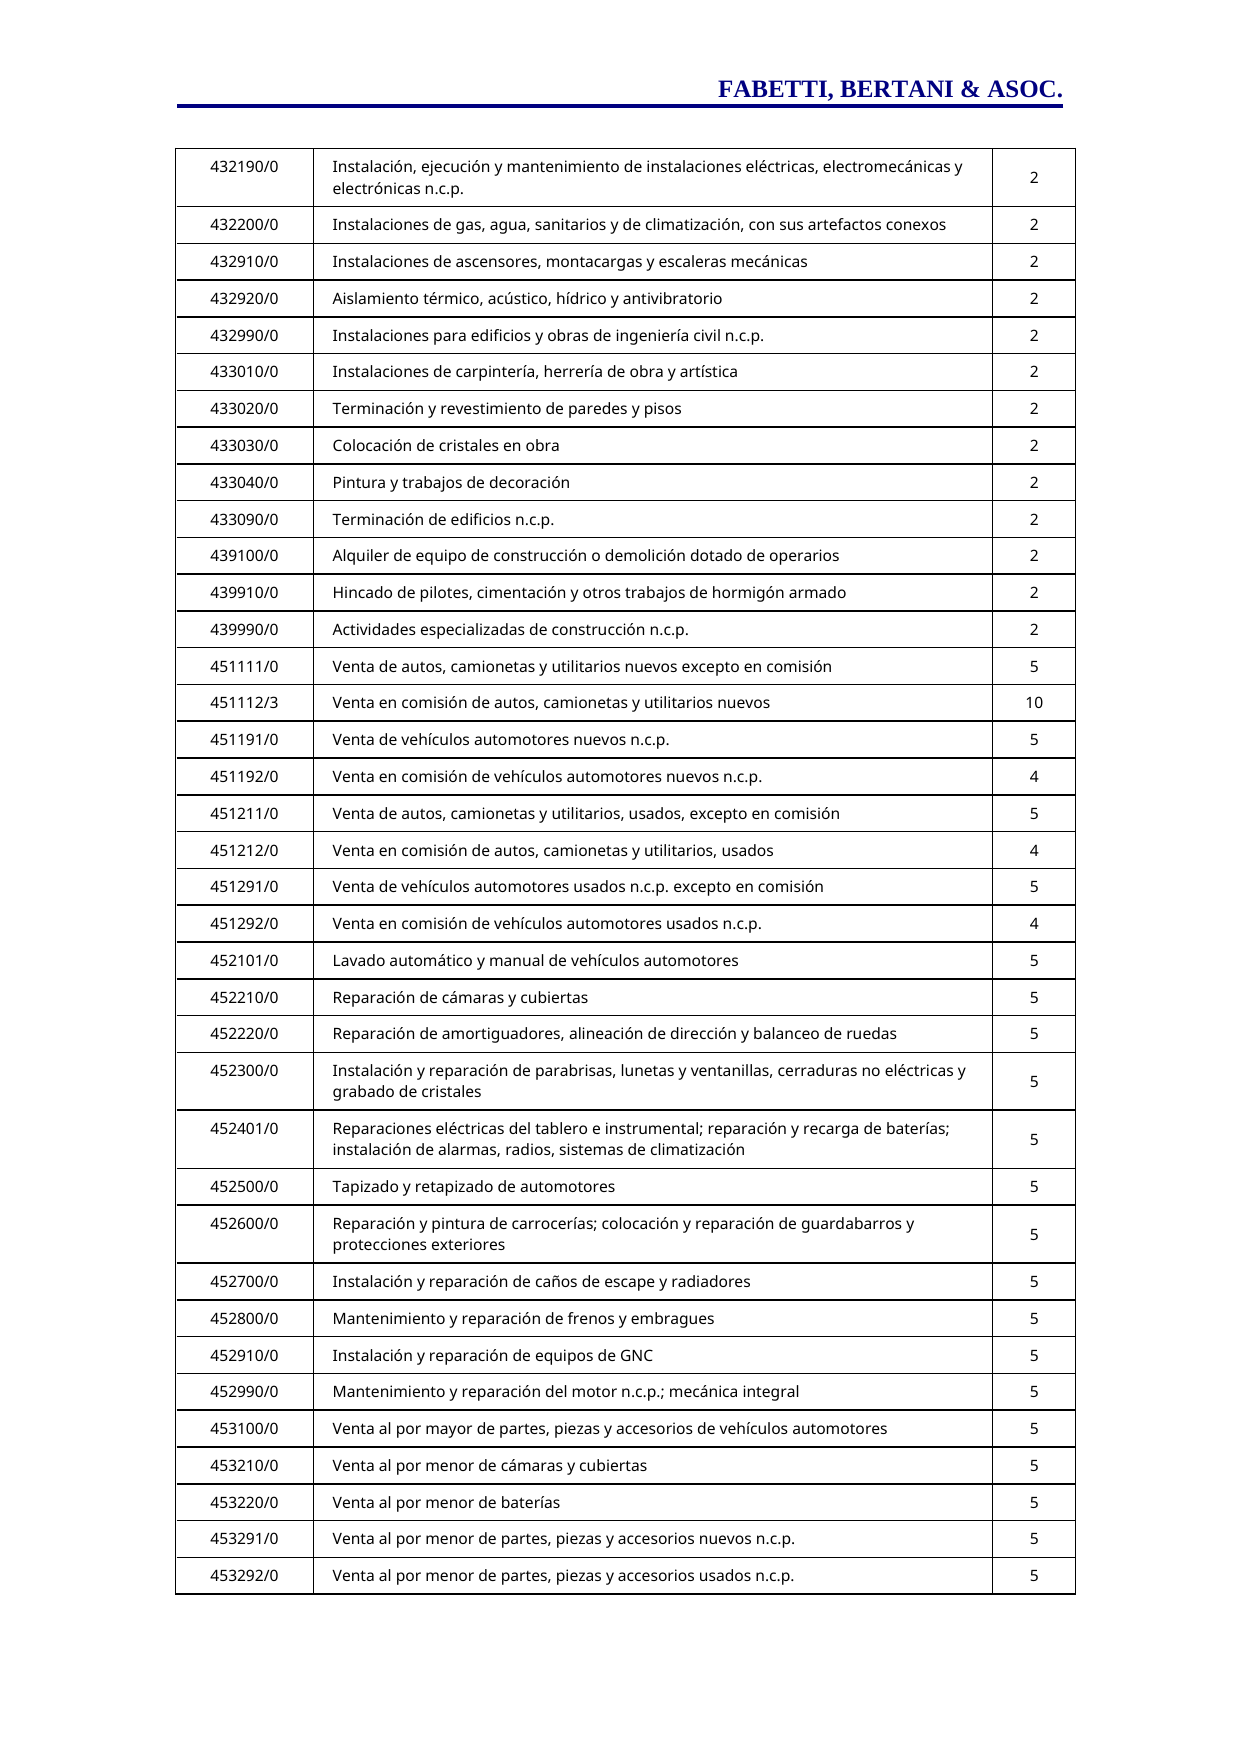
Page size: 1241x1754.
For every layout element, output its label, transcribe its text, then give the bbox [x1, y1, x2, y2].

table_cell 433040/0 [176, 464, 313, 500]
table_cell 451291/0 [176, 869, 313, 904]
table_cell Venta de autos, camionetas y utilitarios, usados, excepto en comisión [314, 796, 992, 831]
table_cell 5 [993, 722, 1075, 757]
table_cell 452220/0 [176, 1016, 313, 1051]
table_cell 433020/0 [176, 391, 313, 426]
table_cell 451111/0 [176, 648, 313, 684]
table_cell 433090/0 [176, 501, 313, 537]
table_cell 5 [993, 1169, 1075, 1204]
table_cell Venta al por mayor de partes, piezas y accesorios de vehículos automotores [314, 1411, 992, 1446]
table_cell Terminación y revestimiento de paredes y pisos [314, 391, 992, 426]
table_cell 2 [993, 575, 1075, 610]
table_cell 451212/0 [176, 832, 313, 867]
table_cell Instalación y reparación de equipos de GNC [314, 1337, 992, 1372]
table_cell Mantenimiento y reparación del motor n.c.p.; mecánica integral [314, 1374, 992, 1409]
table_cell 2 [993, 354, 1075, 389]
table_cell 452210/0 [176, 979, 313, 1014]
table_cell 5 [993, 1411, 1075, 1446]
table_cell Alquiler de equipo de construcción o demolición dotado de operarios [314, 538, 992, 573]
table_cell 451192/0 [176, 758, 313, 794]
table_cell 5 [993, 1206, 1075, 1262]
table_cell 2 [993, 281, 1075, 316]
table_cell Actividades especializadas de construcción n.c.p. [314, 612, 992, 647]
table_cell 5 [993, 869, 1075, 904]
table_cell Colocación de cristales en obra [314, 428, 992, 463]
table_cell Venta en comisión de vehículos automotores usados n.c.p. [314, 906, 992, 941]
table_cell 5 [993, 796, 1075, 831]
table_cell 452990/0 [176, 1374, 313, 1409]
table_cell 5 [993, 1374, 1075, 1409]
table_cell 2 [993, 538, 1075, 573]
table_cell Lavado automático y manual de vehículos automotores [314, 943, 992, 978]
table_cell 5 [993, 1301, 1075, 1336]
table_cell 432910/0 [176, 244, 313, 279]
table_cell 5 [993, 1016, 1075, 1051]
table_cell 452800/0 [176, 1300, 313, 1336]
table_cell 432190/0 [176, 149, 313, 206]
table_cell 432990/0 [176, 317, 313, 353]
table_cell 5 [993, 1558, 1075, 1593]
table_cell 451211/0 [176, 795, 313, 831]
table_cell Reparación y pintura de carrocerías; colocación y reparación de guardabarros y protecciones exteriores [314, 1206, 992, 1262]
table_cell 2 [993, 207, 1075, 242]
table_cell Terminación de edificios n.c.p. [314, 501, 992, 537]
table_cell Instalación y reparación de caños de escape y radiadores [314, 1264, 992, 1299]
table_cell Instalaciones de ascensores, montacargas y escaleras mecánicas [314, 244, 992, 279]
table_cell 4 [993, 759, 1075, 794]
table_cell Reparación de amortiguadores, alineación de dirección y balanceo de ruedas [314, 1016, 992, 1051]
table_cell 452500/0 [176, 1169, 313, 1204]
table_cell Instalaciones de carpintería, herrería de obra y artística [314, 354, 992, 389]
table_cell Venta de autos, camionetas y utilitarios nuevos excepto en comisión [314, 648, 992, 684]
table_cell 453100/0 [176, 1410, 313, 1446]
table_cell 4 [993, 832, 1075, 867]
table_cell 5 [993, 1053, 1075, 1109]
table_cell Venta al por menor de cámaras y cubiertas [314, 1448, 992, 1483]
table_cell 439990/0 [176, 611, 313, 647]
table_cell 5 [993, 1337, 1075, 1372]
table_cell 5 [993, 943, 1075, 978]
table_cell Venta al por menor de partes, piezas y accesorios usados n.c.p. [314, 1558, 992, 1593]
table_cell 452101/0 [176, 942, 313, 978]
table_cell 4 [993, 906, 1075, 941]
table_cell 5 [993, 648, 1075, 684]
table_cell Reparaciones eléctricas del tablero e instrumental; reparación y recarga de baterías; instalación de alarmas, radios, sistemas de climatización [314, 1111, 992, 1167]
table_cell 452700/0 [176, 1263, 313, 1299]
table_cell 453210/0 [176, 1447, 313, 1483]
table_cell 453291/0 [176, 1521, 313, 1556]
table_cell 452910/0 [176, 1337, 313, 1372]
table_cell Pintura y trabajos de decoración [314, 465, 992, 500]
table_cell 439910/0 [176, 574, 313, 610]
table_cell 432200/0 [176, 207, 313, 242]
table_cell 5 [993, 1521, 1075, 1556]
table_cell Reparación de cámaras y cubiertas [314, 980, 992, 1014]
table_cell 2 [993, 465, 1075, 500]
table_cell Mantenimiento y reparación de frenos y embragues [314, 1301, 992, 1336]
table_cell 453292/0 [176, 1558, 313, 1593]
table_cell 433030/0 [176, 427, 313, 463]
table_cell 451112/3 [176, 685, 313, 720]
table_cell 2 [993, 244, 1075, 279]
table_cell Instalación, ejecución y mantenimiento de instalaciones eléctricas, electromecánicas y electrónicas n.c.p. [314, 149, 992, 206]
table_cell 5 [993, 1111, 1075, 1167]
table_cell 451191/0 [176, 721, 313, 757]
table_cell 5 [993, 980, 1075, 1014]
table_cell 2 [993, 149, 1075, 206]
table_cell 2 [993, 391, 1075, 426]
table_cell Venta de vehículos automotores nuevos n.c.p. [314, 722, 992, 757]
table_cell Tapizado y retapizado de automotores [314, 1169, 992, 1204]
table_cell 2 [993, 428, 1075, 463]
table_cell Venta en comisión de autos, camionetas y utilitarios, usados [314, 832, 992, 867]
table_cell Instalación y reparación de parabrisas, lunetas y ventanillas, cerraduras no eléctricas y grabado de cristales [314, 1053, 992, 1109]
table_cell 452300/0 [176, 1053, 313, 1109]
table_cell 10 [993, 685, 1075, 720]
table_cell 5 [993, 1448, 1075, 1483]
table_cell 2 [993, 318, 1075, 353]
table_cell Aislamiento térmico, acústico, hídrico y antivibratorio [314, 281, 992, 316]
table_cell 5 [993, 1485, 1075, 1519]
table_cell Hincado de pilotes, cimentación y otros trabajos de hormigón armado [314, 575, 992, 610]
table_cell 2 [993, 501, 1075, 537]
table_cell Venta al por menor de baterías [314, 1485, 992, 1519]
table_cell 452401/0 [176, 1110, 313, 1167]
table_cell Instalaciones para edificios y obras de ingeniería civil n.c.p. [314, 318, 992, 353]
table_cell 453220/0 [176, 1484, 313, 1519]
table_cell Venta en comisión de vehículos automotores nuevos n.c.p. [314, 759, 992, 794]
table_cell 433010/0 [176, 354, 313, 389]
table_cell Venta al por menor de partes, piezas y accesorios nuevos n.c.p. [314, 1521, 992, 1556]
table_cell 432920/0 [176, 280, 313, 316]
table_cell 451292/0 [176, 905, 313, 941]
table_cell 5 [993, 1264, 1075, 1299]
table_cell Venta en comisión de autos, camionetas y utilitarios nuevos [314, 685, 992, 720]
table_cell Instalaciones de gas, agua, sanitarios y de climatización, con sus artefactos conexos [314, 207, 992, 242]
table_cell 2 [993, 612, 1075, 647]
table_cell 452600/0 [176, 1205, 313, 1262]
table_cell 439100/0 [176, 538, 313, 573]
table_cell Venta de vehículos automotores usados n.c.p. excepto en comisión [314, 869, 992, 904]
